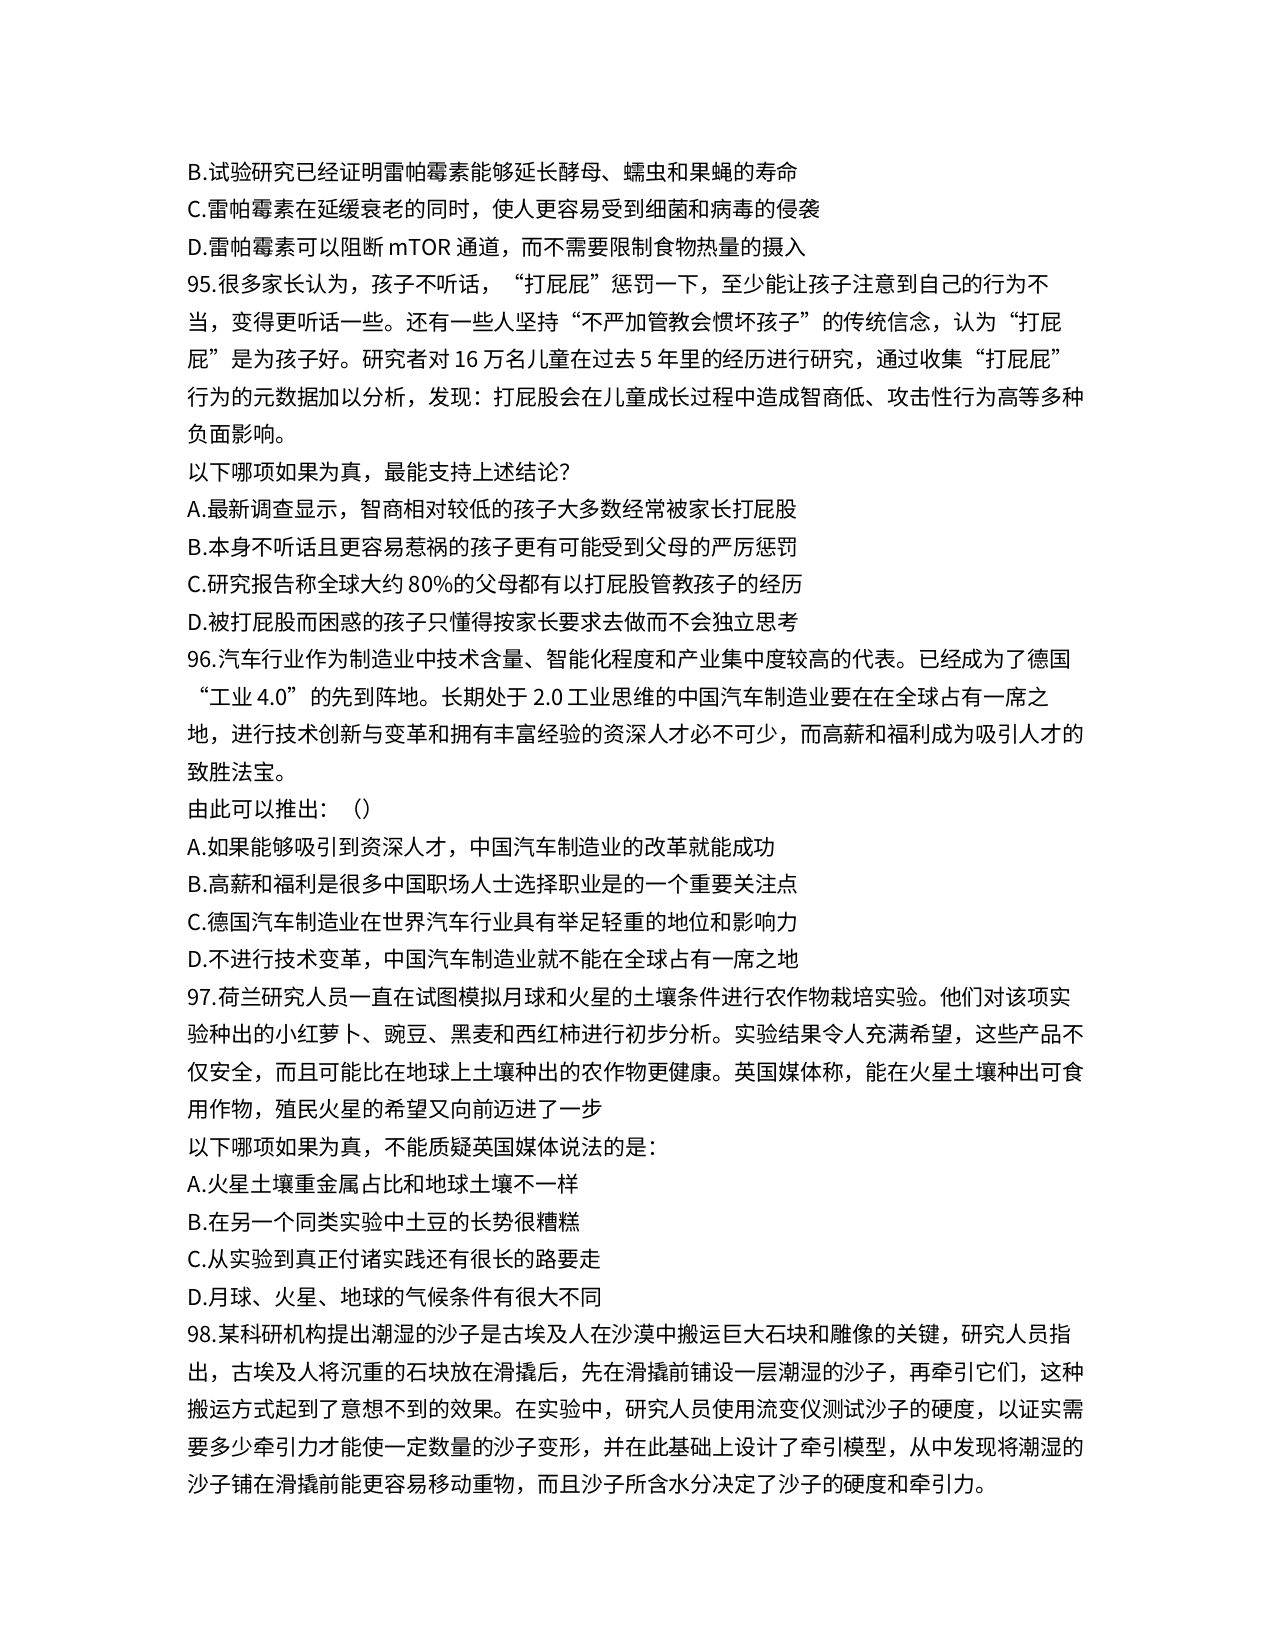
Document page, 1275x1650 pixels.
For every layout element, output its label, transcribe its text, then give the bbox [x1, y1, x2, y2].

text B.试验研究已经证明雷帕霉素能够延长酵母、蠕虫和果蝇的寿命 [187, 150, 1087, 187]
text 以下哪项如果为真，不能质疑英国媒体说法的是： [187, 1125, 1087, 1162]
text 98.某科研机构提出潮湿的沙子是古埃及人在沙漠中搬运巨大石块和雕像的关键，研究人员指出，古埃及人将沉重的石块放在滑撬后，先在滑撬前铺设一层潮湿的沙子，再牵引它们，这种搬运方式起到了意想不到的效果。在实验中，研究人员使用流变仪测试沙子的硬度，以证实需要多少牵引力才能使一定数量的沙子变形，并在此基础上设计了牵引模型，从中发现将潮湿的沙子铺在滑撬前能更容易移动重物，而且沙子所含水分决定了沙子的硬度和牵引力。 [187, 1312, 1087, 1500]
text C.从实验到真正付诸实践还有很长的路要走 [187, 1237, 1087, 1275]
text 96.汽车行业作为制造业中技术含量、智能化程度和产业集中度较高的代表。已经成为了德国“工业4.0”的先到阵地。长期处于2.0工业思维的中国汽车制造业要在在全球占有一席之地，进行技术创新与变革和拥有丰富经验的资深人才必不可少，而高薪和福利成为吸引人才的致胜法宝。 [187, 637, 1087, 787]
text D.雷帕霉素可以阻断mTOR通道，而不需要限制食物热量的摄入 [187, 225, 1087, 262]
text C.德国汽车制造业在世界汽车行业具有举足轻重的地位和影响力 [187, 900, 1087, 937]
text D.月球、火星、地球的气候条件有很大不同 [187, 1275, 1087, 1312]
text A.火星土壤重金属占比和地球土壤不一样 [187, 1162, 1087, 1200]
text D.被打屁股而困惑的孩子只懂得按家长要求去做而不会独立思考 [187, 600, 1087, 637]
text B.本身不听话且更容易惹祸的孩子更有可能受到父母的严厉惩罚 [187, 525, 1087, 562]
text A.如果能够吸引到资深人才，中国汽车制造业的改革就能成功 [187, 825, 1087, 862]
text 95.很多家长认为，孩子不听话，“打屁屁”惩罚一下，至少能让孩子注意到自己的行为不当，变得更听话一些。还有一些人坚持“不严加管教会惯坏孩子”的传统信念，认为“打屁屁”是为孩子好。研究者对16万名儿童在过去5年里的经历进行研究，通过收集“打屁屁”行为的元数据加以分析，发现：打屁股会在儿童成长过程中造成智商低、攻击性行为高等多种负面影响。 [187, 262, 1087, 450]
text B.高薪和福利是很多中国职场人士选择职业是的一个重要关注点 [187, 862, 1087, 900]
text B.在另一个同类实验中土豆的长势很糟糕 [187, 1200, 1087, 1237]
text 97.荷兰研究人员一直在试图模拟月球和火星的土壤条件进行农作物栽培实验。他们对该项实验种出的小红萝卜、豌豆、黑麦和西红柿进行初步分析。实验结果令人充满希望，这些产品不仅安全，而且可能比在地球上土壤种出的农作物更健康。英国媒体称，能在火星土壤种出可食用作物，殖民火星的希望又向前迈进了一步 [187, 975, 1087, 1125]
text A.最新调查显示，智商相对较低的孩子大多数经常被家长打屁股 [187, 487, 1087, 525]
text C.雷帕霉素在延缓衰老的同时，使人更容易受到细菌和病毒的侵袭 [187, 187, 1087, 225]
text 以下哪项如果为真，最能支持上述结论？ [187, 450, 1087, 487]
text D.不进行技术变革，中国汽车制造业就不能在全球占有一席之地 [187, 937, 1087, 975]
text 由此可以推出：（） [187, 787, 1087, 825]
text C.研究报告称全球大约80%的父母都有以打屁股管教孩子的经历 [187, 562, 1087, 600]
